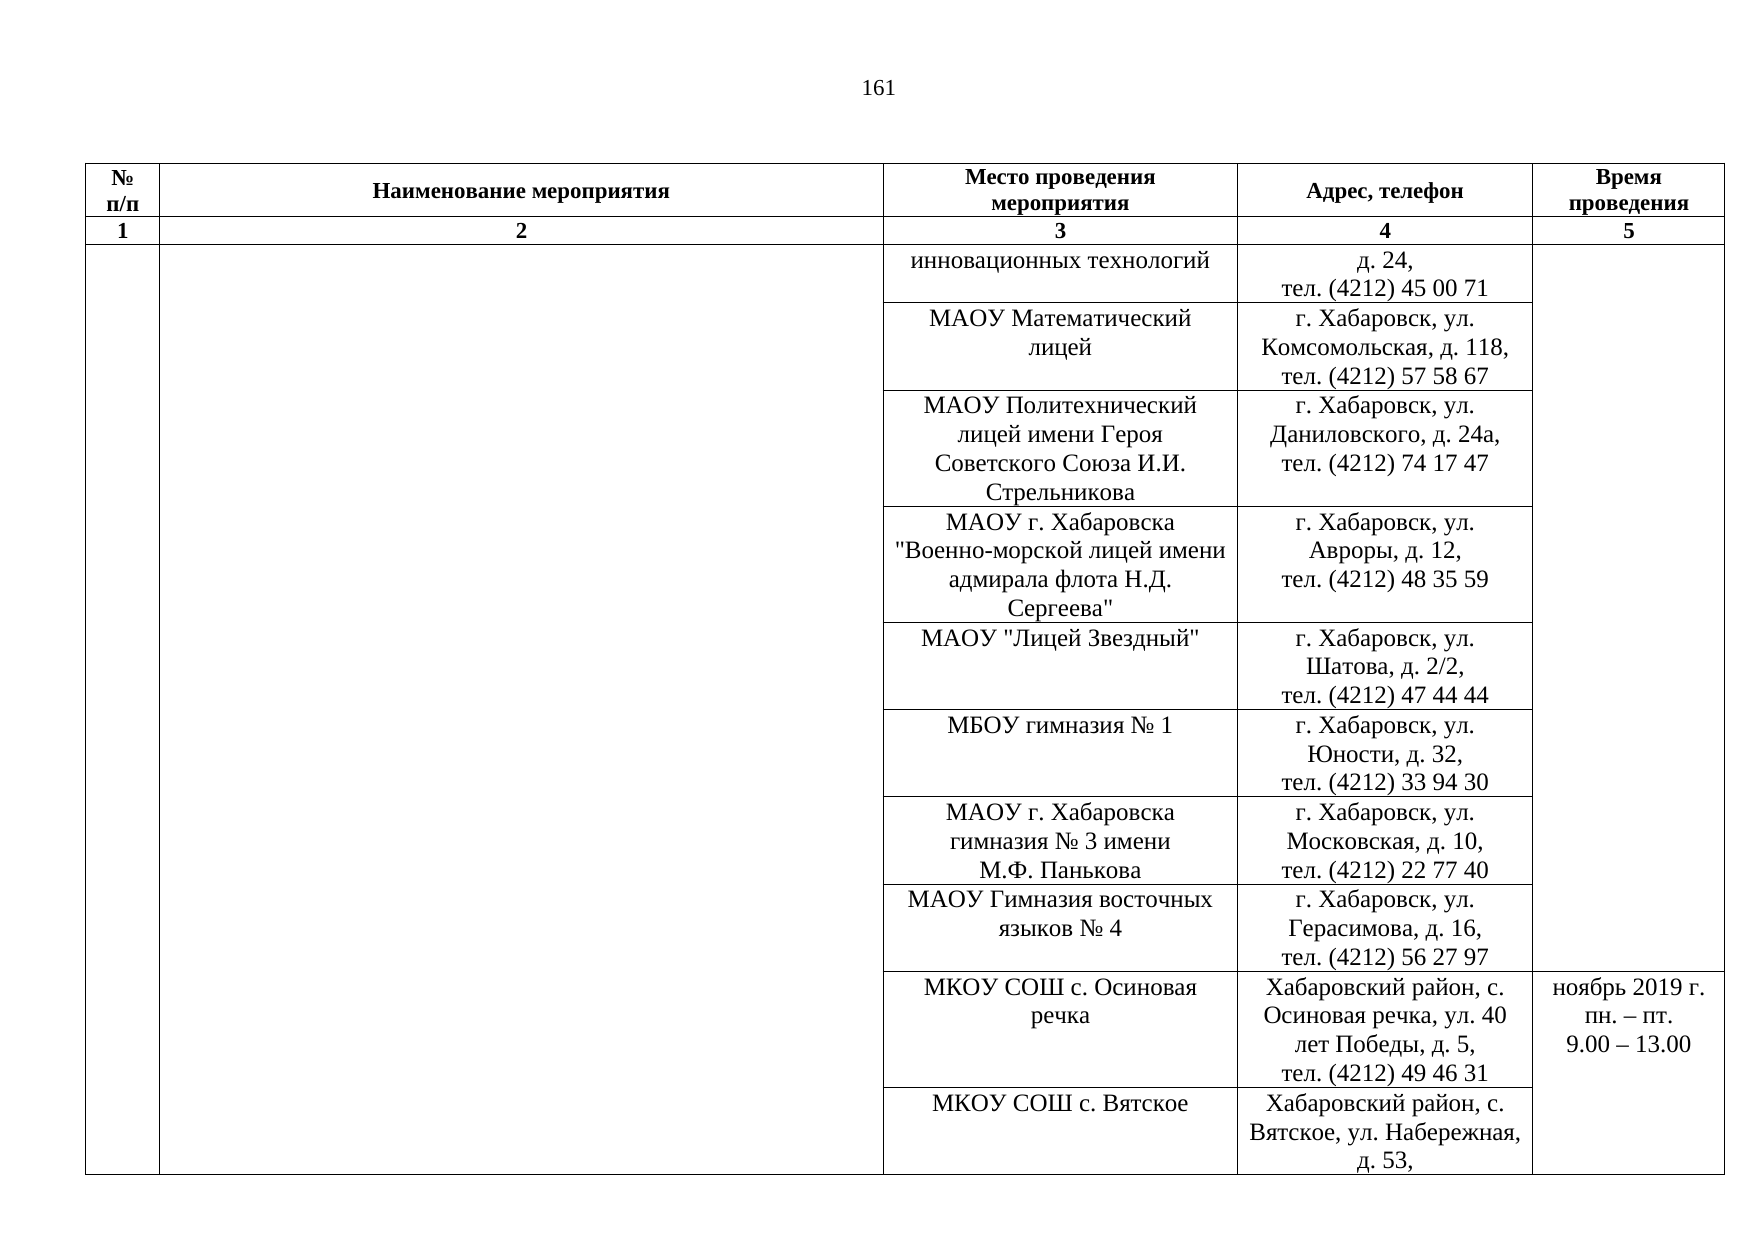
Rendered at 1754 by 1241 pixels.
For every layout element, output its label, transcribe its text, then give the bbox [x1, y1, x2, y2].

table_header № п/п [86, 164, 159, 216]
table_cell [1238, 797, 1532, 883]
table_cell 4 [1238, 217, 1532, 244]
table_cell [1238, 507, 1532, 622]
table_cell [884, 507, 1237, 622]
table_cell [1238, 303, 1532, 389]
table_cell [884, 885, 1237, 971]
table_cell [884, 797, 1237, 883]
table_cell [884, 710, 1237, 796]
table_cell 5 [1533, 217, 1724, 244]
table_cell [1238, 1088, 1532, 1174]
table_header Наименование мероприятия [160, 164, 883, 216]
table_cell 1 [86, 217, 159, 244]
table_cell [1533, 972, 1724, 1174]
table_header Время проведения [1533, 164, 1724, 216]
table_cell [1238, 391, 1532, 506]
table_cell 3 [884, 217, 1237, 244]
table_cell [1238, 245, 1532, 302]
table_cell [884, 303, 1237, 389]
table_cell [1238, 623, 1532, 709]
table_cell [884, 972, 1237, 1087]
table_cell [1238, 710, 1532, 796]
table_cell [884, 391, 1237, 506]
table_cell 2 [160, 217, 883, 244]
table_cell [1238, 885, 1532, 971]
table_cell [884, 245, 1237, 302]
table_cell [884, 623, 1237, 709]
table_header Место проведения мероприятия [884, 164, 1237, 216]
table_header Адрес, телефон [1238, 164, 1532, 216]
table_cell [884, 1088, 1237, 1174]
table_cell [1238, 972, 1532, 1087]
